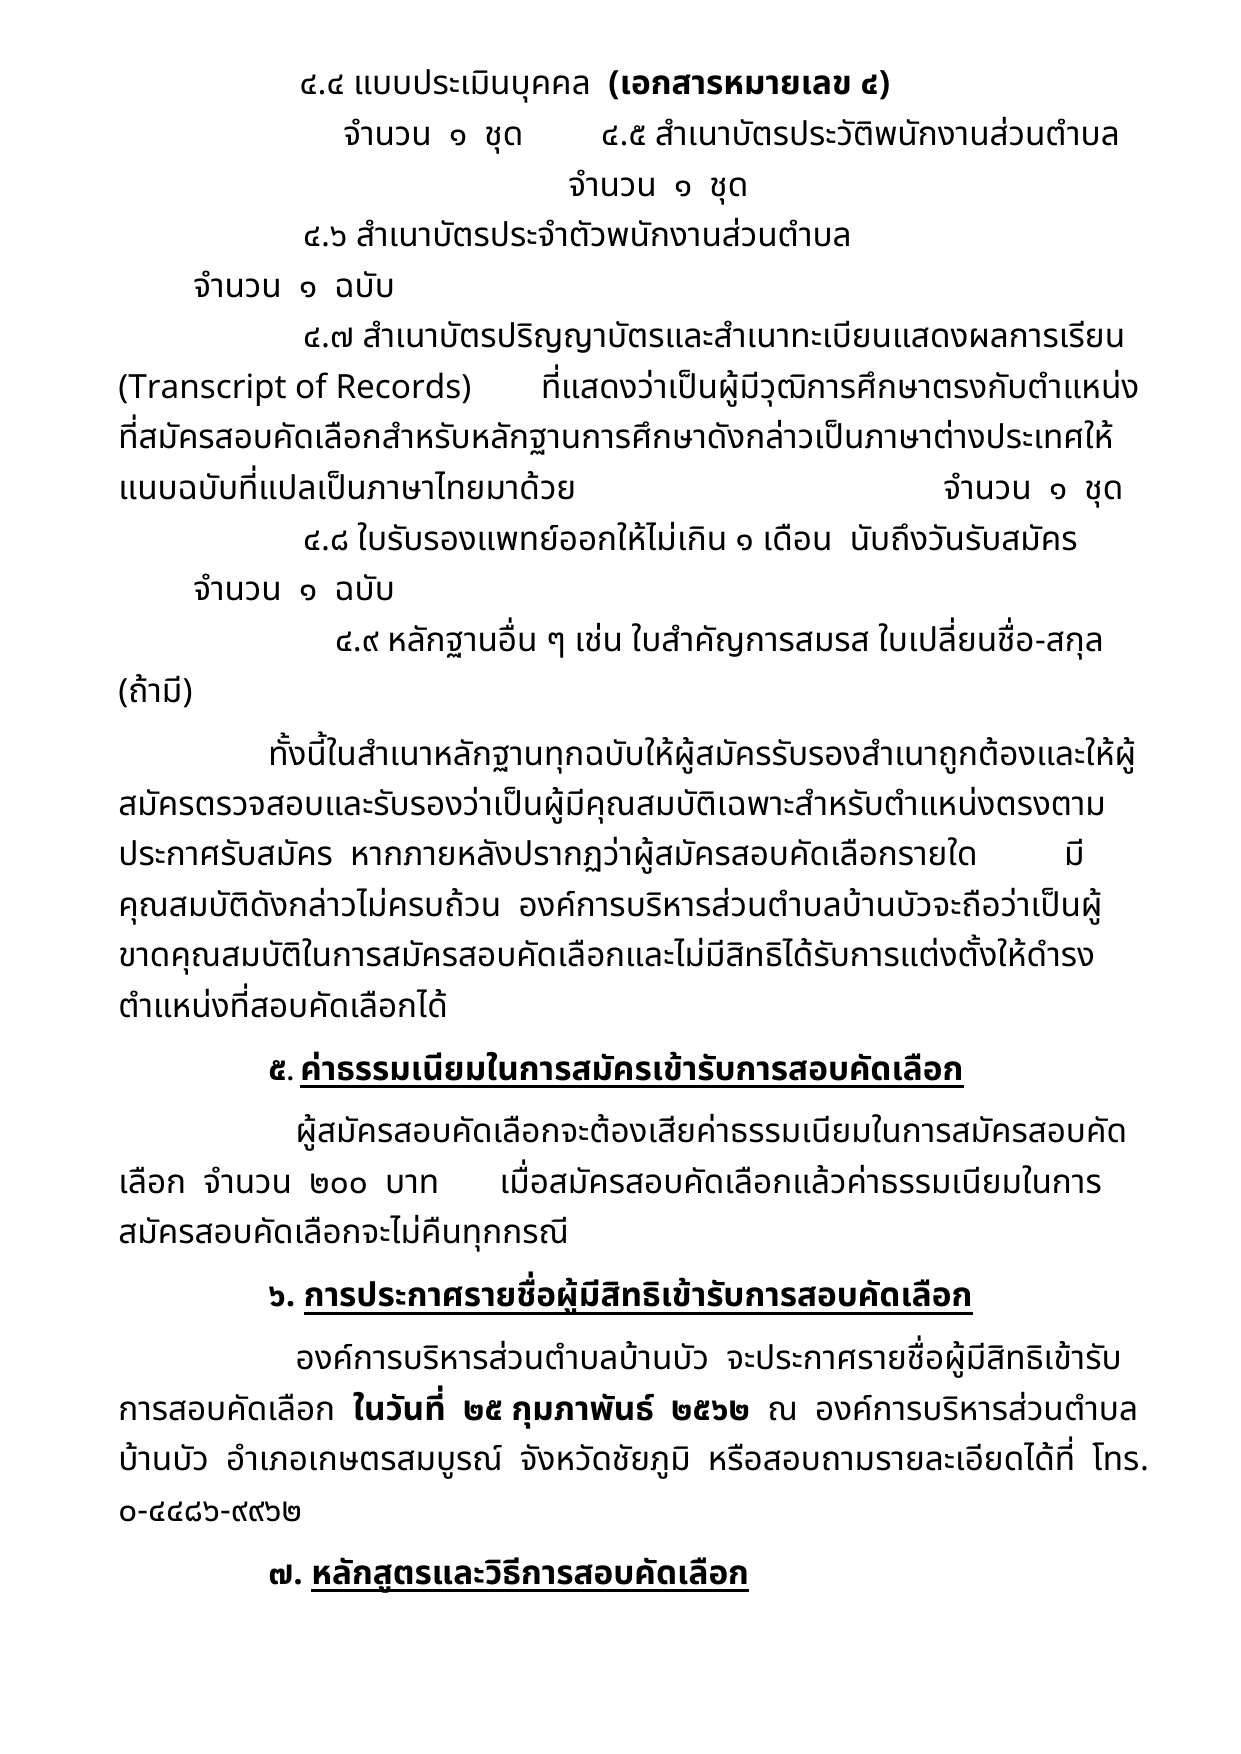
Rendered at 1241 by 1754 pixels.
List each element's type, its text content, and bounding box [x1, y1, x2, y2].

text ทั้งนี้ในสำเนาหลักฐานทุกฉบับให้ผู้สมัครรับรองสำเนาถูกต้องและให้ผู้สมัครตรวจสอบและรับรองว่าเป็นผู้มีคุณสมบัติเฉพาะสำหรับตำแหน่งตรงตามประกาศรับสมัคร หากภายหลังปรากฏว่าผู้สมัครสอบคัดเลือกรายใด มีคุณสมบัติดังกล่าวไม่ครบถ้วน องค์การบริหารส่วนตำบลบ้านบัวจะถือว่าเป็นผู้ขาดคุณสมบัติในการสมัครสอบคัดเลือกและไม่มีสิทธิได้รับการแต่งตั้งให้ดำรงตำแหน่งที่สอบคัดเลือกได้ [118, 729, 1152, 1032]
text ๔.๖ สำเนาบัตรประจำตัวพนักงานส่วนตำบล จำนวน ๑ ฉบับ [118, 211, 1152, 312]
text ๔.๗ สำเนาบัตรปริญญาบัตรและสำเนาทะเบียนแสดงผลการเรียน (Transcript of Records) ที่แสดงว่าเป็นผู้มีวุฒิการศึกษาตรงกับตำแหน่งที่สมัครสอบคัดเลือกสำหรับหลักฐานการศึกษาดังกล่าวเป็นภาษาต่างประเทศให้แนบฉบับที่แปลเป็นภาษาไทยมาด้วย จำนวน ๑ ชุด [0, 312, 1152, 514]
text ๗. หลักสูตรและวิธีการสอบคัดเลือก [193, 1549, 1152, 1599]
text ๖. การประกาศรายชื่อผู้มีสิทธิเข้ารับการสอบคัดเลือก [193, 1271, 1152, 1322]
text ผู้สมัครสอบคัดเลือกจะต้องเสียค่าธรรมเนียมในการสมัครสอบคัดเลือก จำนวน ๒๐๐ บาท เมื่อสมัครสอบคัดเลือกแล้วค่าธรรมเนียมในการสมัครสอบคัดเลือกจะไม่คืนทุกกรณี [118, 1107, 1152, 1259]
text องค์การบริหารส่วนตำบลบ้านบัว จะประกาศรายชื่อผู้มีสิทธิเข้ารับการสอบคัดเลือก ในวันที่ ๒๕ กุมภาพันธ์ ๒๕๖๒ ณ องค์การบริหารส่วนตำบลบ้านบัว อำเภอเกษตรสมบูรณ์ จังหวัดชัยภูมิ หรือสอบถามรายละเอียดได้ที่ โทร. ๐-๔๔๘๖-๙๙๖๒ [118, 1334, 1152, 1536]
text ๕. ค่าธรรมเนียมในการสมัครเข้ารับการสอบคัดเลือก [193, 1044, 1152, 1095]
text ๔.๘ ใบรับรองแพทย์ออกให้ไม่เกิน ๑ เดือน นับถึงวันรับสมัคร จำนวน ๑ ฉบับ [118, 514, 1152, 616]
text ๔.๔ แบบประเมินบุคคล (เอกสารหมายเลข ๔) จำนวน ๑ ชุด ๔.๕ สำเนาบัตรประวัติพนักงานส่วนตำบล จำนวน ๑ ชุด [299, 59, 1152, 211]
text ๔.๙ หลักฐานอื่น ๆ เช่น ใบสำคัญการสมรส ใบเปลี่ยนชื่อ-สกุล (ถ้ามี) จำนวน ๑ ชุด [118, 616, 1152, 717]
